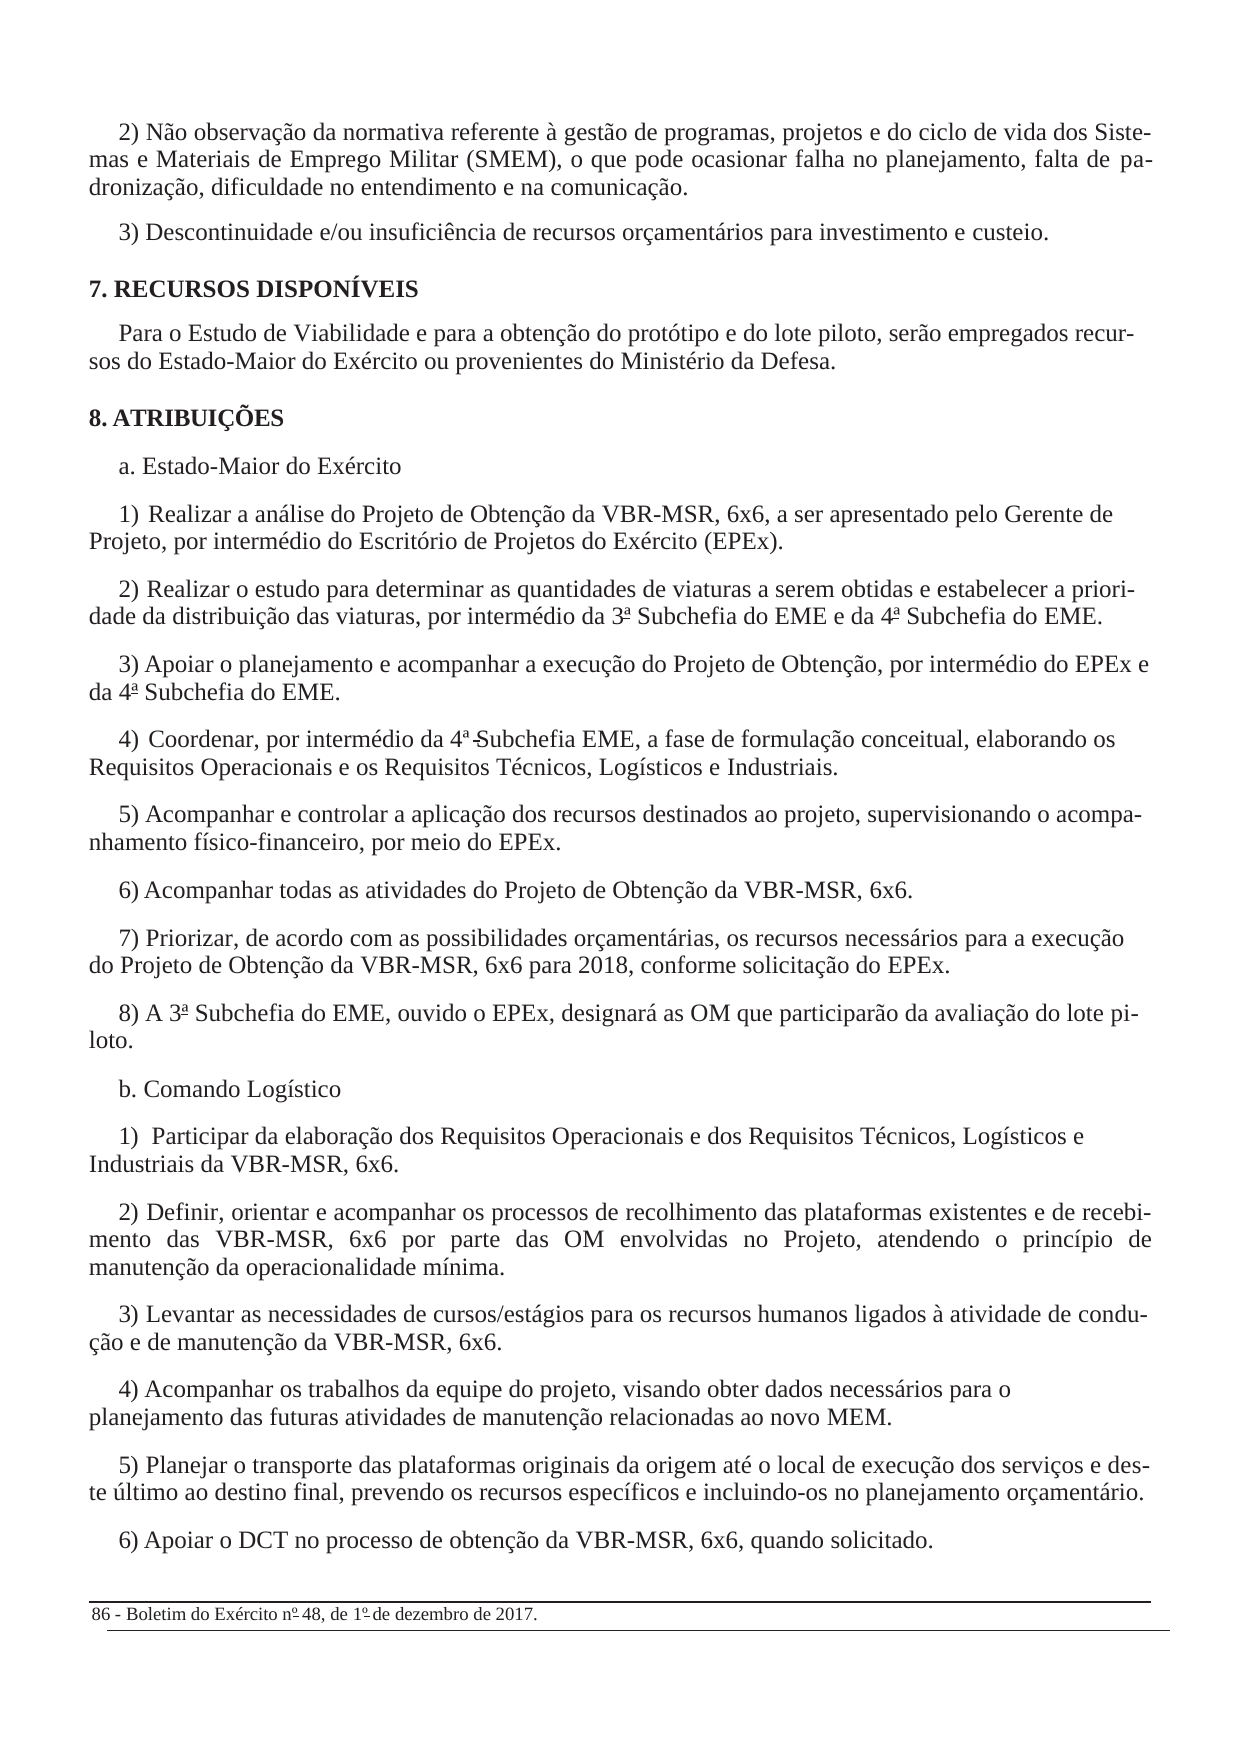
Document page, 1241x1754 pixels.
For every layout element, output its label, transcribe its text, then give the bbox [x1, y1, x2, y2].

text Para o Estudo de Viabilidade e para a obtenção do protótipo e do lote piloto, serão empregados recur- sos do Estado-Maior do Exército ou provenientes do Ministério da Defesa. [89, 320, 1151, 375]
list Acompanhar todas as atividades do Projeto de Obtenção da VBR-MSR, 6x6. [118, 875, 1165, 904]
list Acompanhar os trabalhos da equipe do projeto, visando obter dados necessários para o planejamento das futuras atividades de manutenção relacionadas ao novo MEM. [89, 1376, 1152, 1431]
list Realizar a análise do Projeto de Obtenção da VBR-MSR, 6x6, a ser apresentado pelo Gerente de Projeto, por intermédio do Escritório de Projetos do Exército (EPEx). [89, 500, 1152, 555]
list Priorizar, de acordo com as possibilidades orçamentárias, os recursos necessários para a execução do Projeto de Obtenção da VBR-MSR, 6x6 para 2018, conforme solicitação do EPEx. [89, 924, 1152, 979]
list Levantar as necessidades de cursos/estágios para os recursos humanos ligados à atividade de condu- ção e de manutenção da VBR-MSR, 6x6. [89, 1301, 1153, 1356]
list Realizar o estudo para determinar as quantidades de viaturas a serem obtidas e estabelecer a priori- dade da distribuição das viaturas, por intermédio da 3ª Subchefia do EME e da 4ª Subchefia do EME. [89, 576, 1153, 630]
list Descontinuidade e/ou insuficiência de recursos orçamentários para investimento e custeio. [118, 217, 1165, 246]
list Comando Logístico [118, 1074, 1165, 1102]
list Apoiar o DCT no processo de obtenção da VBR-MSR, 6x6, quando solicitado. [118, 1525, 1165, 1554]
list Estado-Maior do Exército [118, 451, 1165, 480]
text 86 - Boletim do Exército nº 48, de 1º de dezembro de 2017. [91, 1597, 1165, 1624]
list Planejar o transporte das plataformas originais da origem até o local de execução dos serviços e des- te último ao destino final, prevendo os recursos específicos e incluindo-os no planejamento orçamentário. [89, 1451, 1153, 1506]
subtitle ATRIBUIÇÕES [89, 403, 1165, 432]
list Acompanhar e controlar a aplicação dos recursos destinados ao projeto, supervisionando o acompa- nhamento físico-financeiro, por meio do EPEx. [89, 801, 1153, 856]
list Apoiar o planejamento e acompanhar a execução do Projeto de Obtenção, por intermédio do EPEx e da 4ª Subchefia do EME. [89, 651, 1152, 705]
list A 3ª Subchefia do EME, ouvido o EPEx, designará as OM que participarão da avaliação do lote pi- loto. [89, 1000, 1153, 1054]
list Coordenar, por intermédio da 4ª Subchefia EME, a fase de formulação conceitual, elaborando os Requisitos Operacionais e os Requisitos Técnicos, Logísticos e Industriais. [89, 726, 1151, 781]
list Não observação da normativa referente à gestão de programas, projetos e do ciclo de vida dos Siste- mas e Materiais de Emprego Militar (SMEM), o que pode ocasionar falha no planejamento, falta de pa- dronização, dificuldade no entendimento e na comunicação. [89, 118, 1153, 200]
list Definir, orientar e acompanhar os processos de recolhimento das plataformas existentes e de recebi- mento das VBR-MSR, 6x6 por parte das OM envolvidas no Projeto, atendendo o princípio de manutenção da operacionalidade mínima. [89, 1198, 1153, 1280]
list Participar da elaboração dos Requisitos Operacionais e dos Requisitos Técnicos, Logísticos e Industriais da VBR-MSR, 6x6. [89, 1123, 1152, 1178]
subtitle RECURSOS DISPONÍVEIS [89, 274, 1165, 303]
